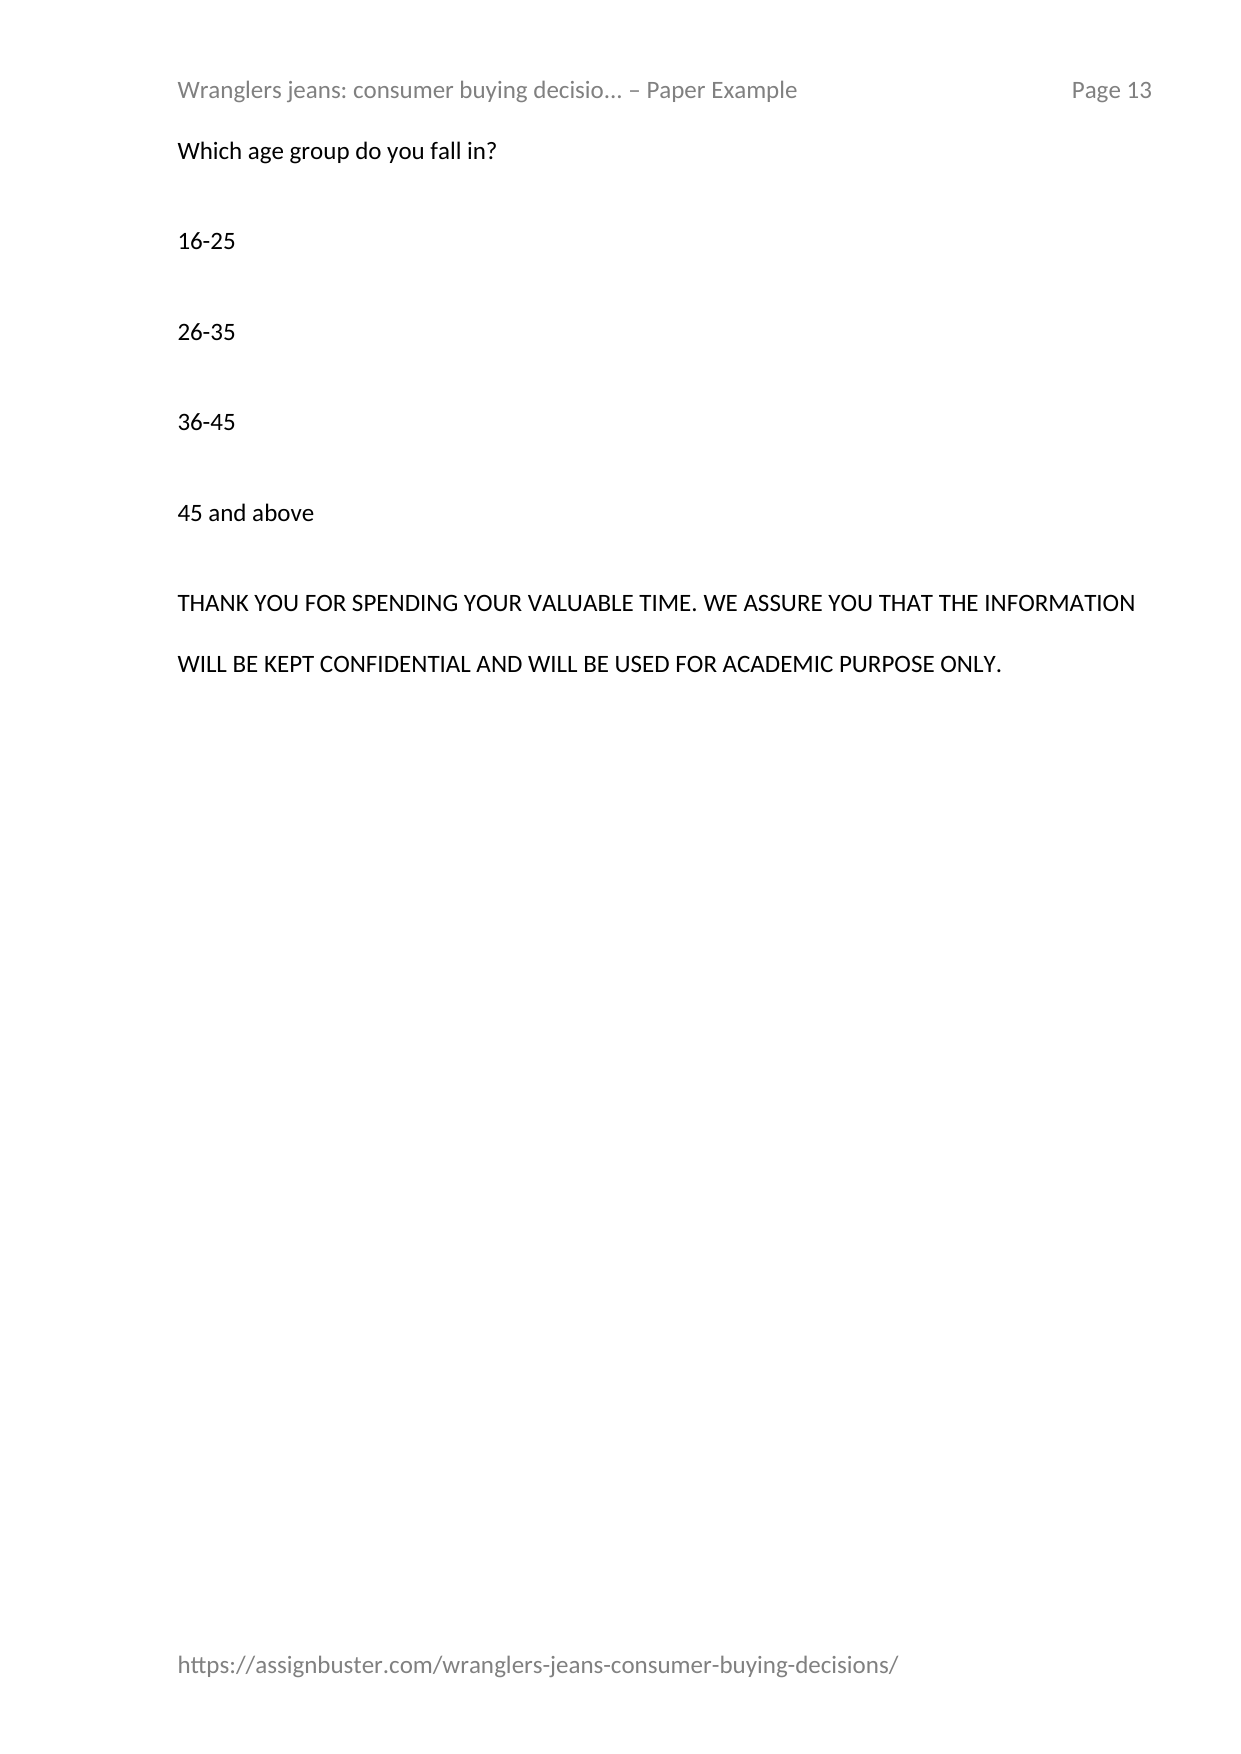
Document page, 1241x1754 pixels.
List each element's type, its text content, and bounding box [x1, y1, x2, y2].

text 16-25 [177, 225, 1152, 256]
text Which age group do you fall in? [177, 135, 1152, 165]
text 45 and above [177, 497, 1152, 527]
text 26-35 [177, 316, 1152, 346]
text 36-45 [177, 406, 1152, 437]
text THANK YOU FOR SPENDING YOUR VALUABLE TIME. WE ASSURE YOU THAT THE INFORMATION WILL BE KEPT CONFIDENTIAL AND WILL BE USED FOR ACADEMIC PURPOSE ONLY. [177, 587, 1152, 679]
